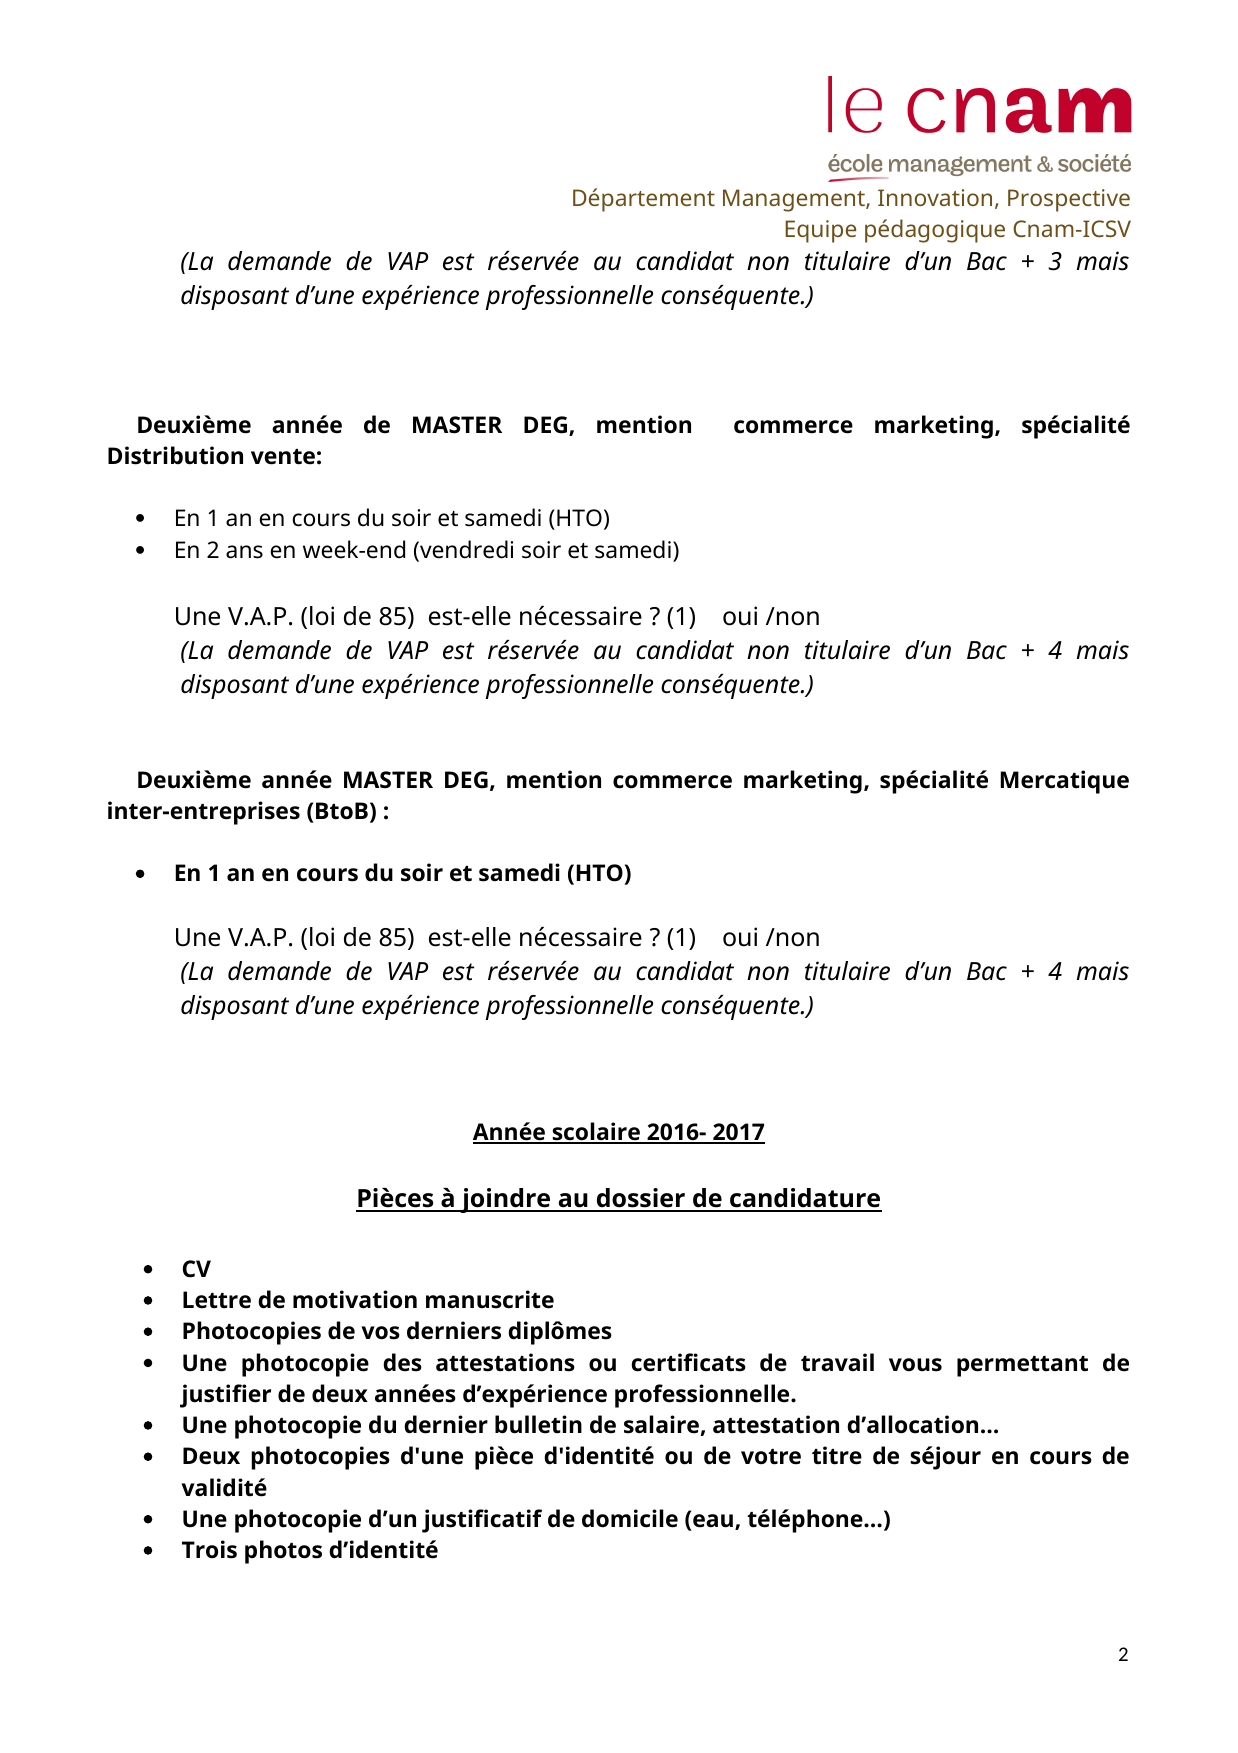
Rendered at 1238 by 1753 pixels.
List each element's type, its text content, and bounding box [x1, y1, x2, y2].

text (La demande de VAP est réservée au candidat non titulaire d’un Bac + 3 mais disposant d’une expérience professionnelle conséquente.) [180, 244, 1131, 312]
list Une photocopie du dernier bulletin de salaire, attestation d’allocation… [144, 1409, 1131, 1440]
text Pièces à joindre au dossier de candidature [106, 1181, 1131, 1215]
list Deux photocopies d'une pièce d'identité ou de votre titre de séjour en cours de validité [144, 1440, 1131, 1503]
list Lettre de motivation manuscrite [144, 1284, 1131, 1315]
list Une photocopie d’un justificatif de domicile (eau, téléphone…) [144, 1503, 1131, 1534]
list En 1 an en cours du soir et samedi (HTO) [136, 857, 1131, 889]
text Une V.A.P. (loi de 85) est-elle nécessaire ? (1) oui /non [106, 599, 1131, 633]
list Trois photos d’identité [144, 1534, 1131, 1565]
picture [828, 76, 1132, 182]
list Photocopies de vos derniers diplômes [144, 1315, 1131, 1346]
list CV [144, 1246, 1131, 1284]
text Une V.A.P. (loi de 85) est-elle nécessaire ? (1) oui /non [106, 920, 1131, 954]
list En 1 an en cours du soir et samedi (HTO) [136, 502, 1131, 534]
list En 2 ans en week-end (vendredi soir et samedi) [136, 534, 1131, 565]
text (La demande de VAP est réservée au candidat non titulaire d’un Bac + 4 mais disposant d’une expérience professionnelle conséquente.) [180, 633, 1131, 701]
subtitle Année scolaire 2016- 2017 [106, 1116, 1131, 1147]
text Deuxième année MASTER DEG, mention commerce marketing, spécialité Mercatique inter-entreprises (BtoB) : [106, 764, 1131, 826]
text (La demande de VAP est réservée au candidat non titulaire d’un Bac + 4 mais disposant d’une expérience professionnelle conséquente.) [180, 954, 1131, 1022]
list Une photocopie des attestations ou certificats de travail vous permettant de justifier de deux années d’expérience professionnelle. [144, 1346, 1131, 1409]
text Deuxième année de MASTER DEG, mention commerce marketing, spécialité Distribution vente: [106, 409, 1131, 471]
